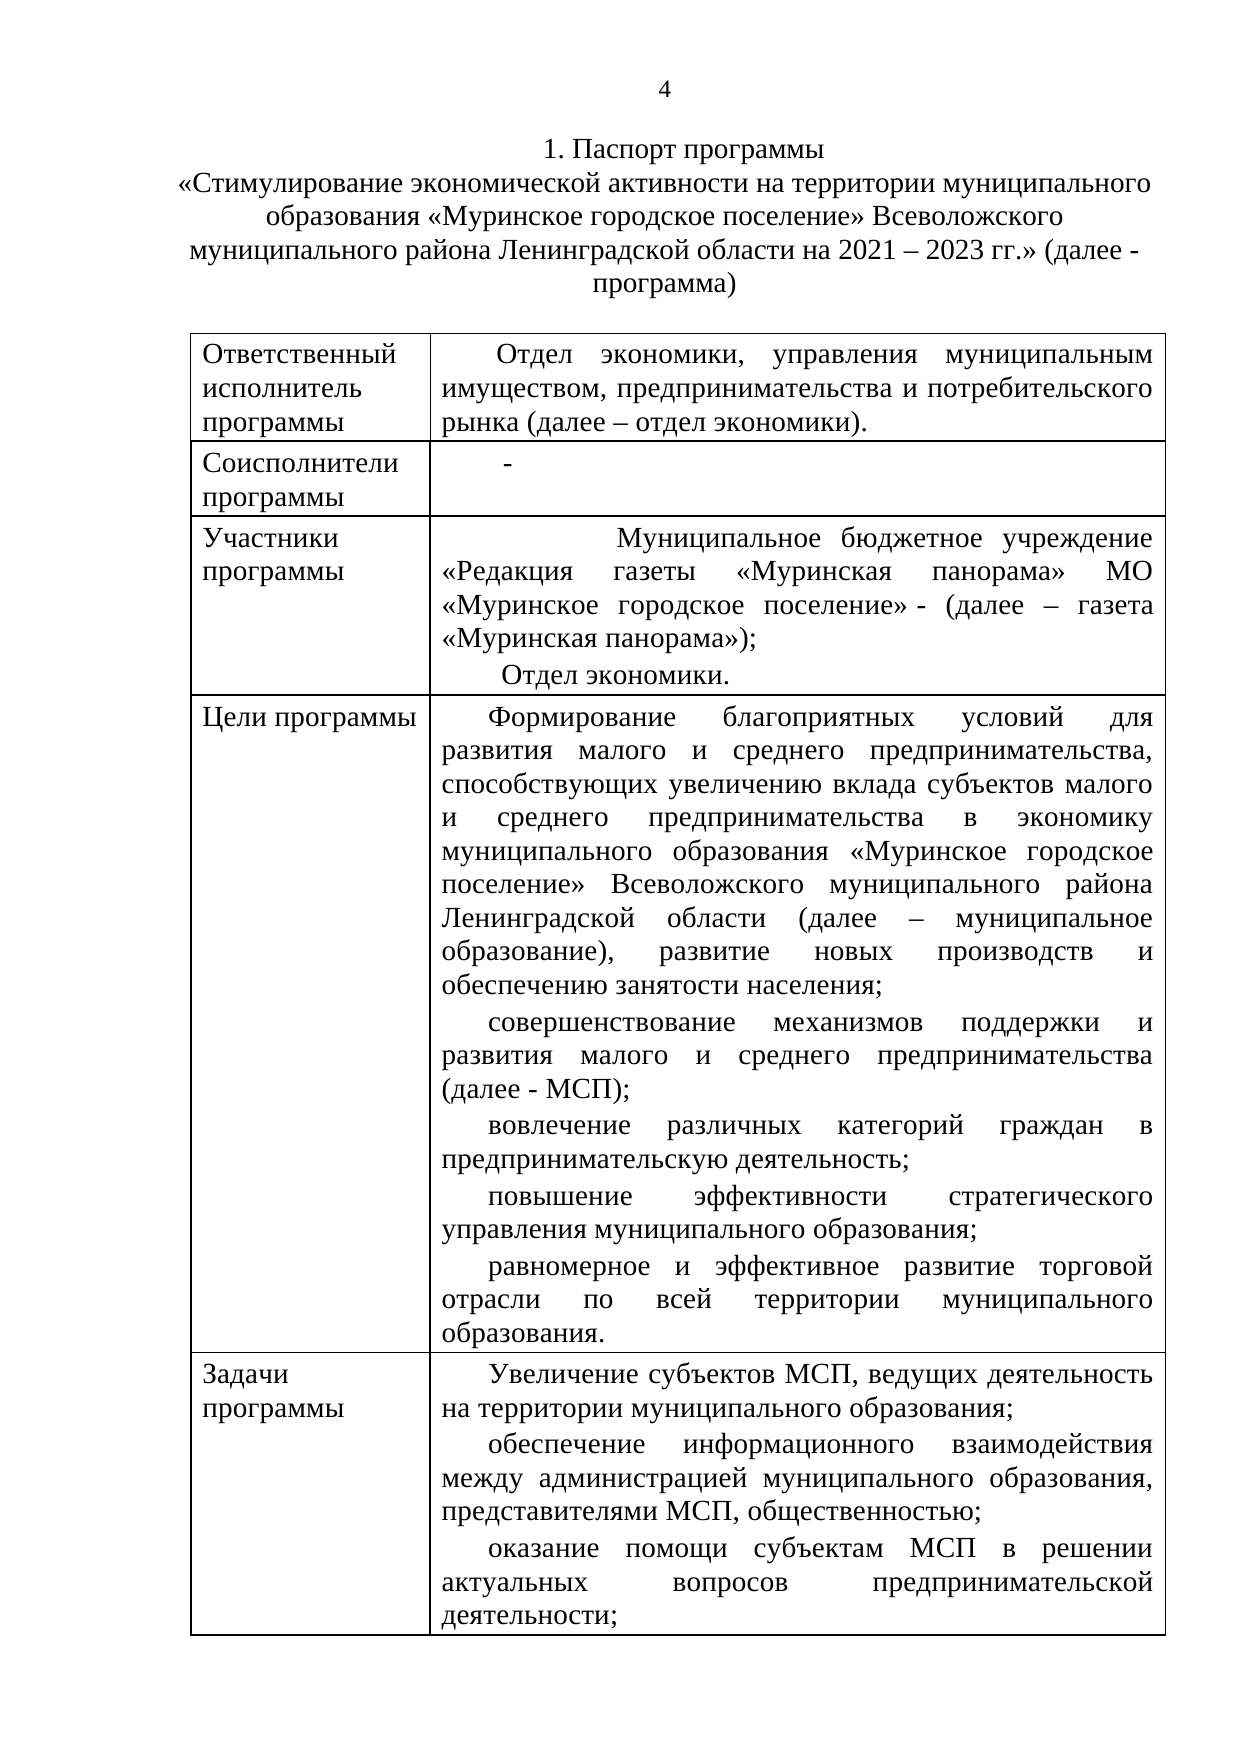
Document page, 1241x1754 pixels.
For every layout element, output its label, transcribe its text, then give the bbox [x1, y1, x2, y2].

table_header Отдел экономики, управления муниципальным имуществом, предпринимательства и потребительского рынка (далее – отдел экономики). [431, 334, 1165, 440]
table_cell Цели программы [192, 696, 429, 1352]
text 1. Паспорт программы [177, 131, 1190, 165]
table_header Ответственный исполнитель программы [191, 334, 430, 440]
table_cell Участники программы [192, 517, 429, 694]
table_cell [431, 1353, 1165, 1634]
text «Стимулирование экономической активности на территории муниципального образования «Муринское городское поселение» Всеволожского муниципального района Ленинградской области на 2021 – 2023 гг.» (далее - программа) [177, 165, 1152, 299]
table_cell Муниципальное бюджетное учреждение «Редакция газеты «Муринская панорама» МО «Муринское городское поселение» - (далее – газета «Муринская панорама»); Отдел экономики. [431, 517, 1165, 694]
table_cell Задачи программы [192, 1353, 429, 1634]
table_cell Формирование благоприятных условий для развития малого и среднего предпринимательства, способствующих увеличению вклада субъектов малого и среднего предпринимательства в экономику муниципального образования «Муринское городское поселение» Всеволожского муниципального района Ленинградской области (далее – муниципальное образование), развитие новых производств и обеспечению занятости населения; совершенствование механизмов поддержки и развития малого и среднего предпринимательства (далее - МСП); вовлечение различных категорий граждан в предпринимательскую деятельность; повышение эффективности стратегического управления муниципального образования; равномерное и эффективное развитие торговой отрасли по всей территории муниципального образования. [431, 696, 1165, 1352]
table_cell Соисполнители программы [192, 442, 429, 515]
table_cell - [431, 442, 1165, 515]
